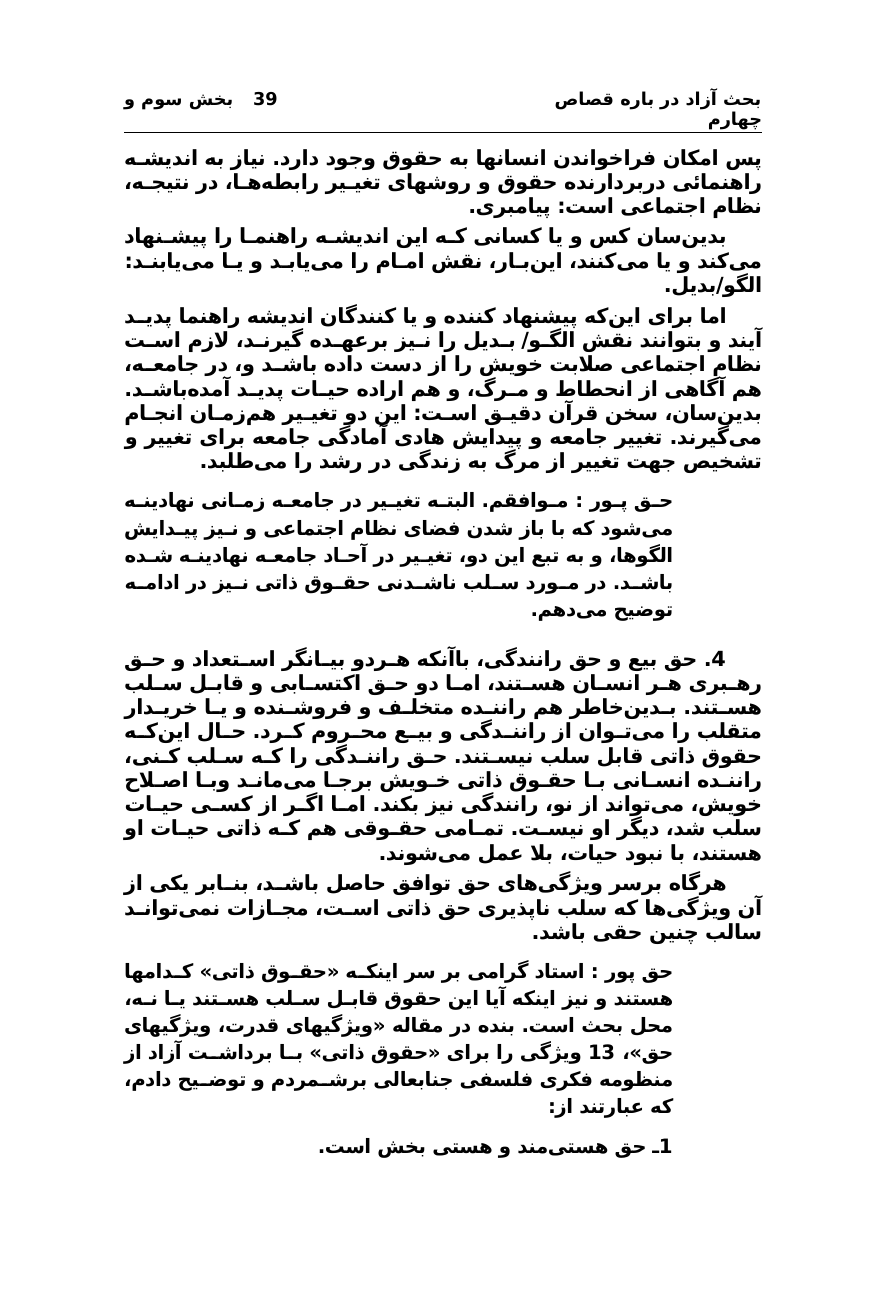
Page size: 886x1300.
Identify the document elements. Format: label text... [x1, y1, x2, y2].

text بدین‌سان کس و یا کسانی که این اندیشه راهنما را پیشنهاد می‌کند و یا می‌کنند، این‌بار، نقش امام را می‌یابد و یا می‌یابند: الگو/بدیل. [124, 224, 762, 297]
text حق پور : موافقم. البته تغییر در جامعه زمانی نهادینه می‌شود که با باز شدن فضای نظام اجتماعی و نیز پیدایش الگوها، و به تبع این دو، تغییر در آحاد جامعه نهادینه شده باشد. در مورد سلب ناشدنی حقوق ذاتی نیز در ادامه توضیح می‌دهم. [124, 486, 673, 622]
text حق پور : استاد گرامی بر سر اینکه «حقوق ذاتی» کدامها هستند و نیز اینکه آیا این حقوق قابل سلب هستند یا نه، محل بحث است. بنده در مقاله «ویژگیهای قدرت، ویژگیهای حق»، 13 ویژگی را برای «حقوق ذاتی» با برداشت آزاد از منظومه فکری فلسفی جنابعالی برشمردم و توضیح دادم، که عبارتند از: [124, 957, 673, 1119]
text اما برای این‌که پیشنهاد کننده و یا کنندگان اندیشه راهنما پدید آیند و بتوانند نقش الگو/ بدیل را نیز برعهده گیرند، لازم است نظام اجتماعی صلابت خویش را از دست داده باشد و، در جامعه، هم آگاهی از انحطاط و مرگ، و هم اراده حیات پدید آمده‌باشد. بدین‌سان، سخن قرآن دقیق است: این دو تغییر هم‌زمان انجام می‌گیرند. تغییر جامعه و پیدایش هادی آمادگی جامعه برای تغییر و تشخیص جهت تغییر از مرگ به زندگی در رشد را می‌طلبد. [124, 304, 762, 474]
text 1ـ حق هستی‌مند و هستی بخش است. [124, 1132, 673, 1159]
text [124, 146, 762, 218]
text 4. حق بیع و حق رانندگی، باآنکه هردو بیانگر استعداد و حق رهبری هر انسان هستند، اما دو حق اکتسابی و قابل سلب هستند. بدین‌خاطر هم راننده متخلف و فروشنده و یا خریدار متقلب را می‌توان از رانندگی و بیع محروم کرد. حال این‌که حقوق ذاتی قابل سلب نیستند. حق رانندگی را که سلب کنی، راننده انسانی با حقوق ذاتی خویش برجا می‌ماند وبا اصلاح خویش، می‌تواند از نو، رانندگی نیز بکند. اما اگر از کسی حیات سلب شد، دیگر او نیست. تمامی حقوقی هم که ذاتی حیات او هستند، با نبود حیات، بلا عمل می‌شوند. [124, 647, 762, 865]
text هرگاه برسر ویژگی‌های حق توافق حاصل باشد، بنابر یکی از آن ویژگی‌ها که سلب ناپذیری حق ذاتی است، مجازات نمی‌تواند سالب چنین حقی باشد. [124, 871, 762, 944]
